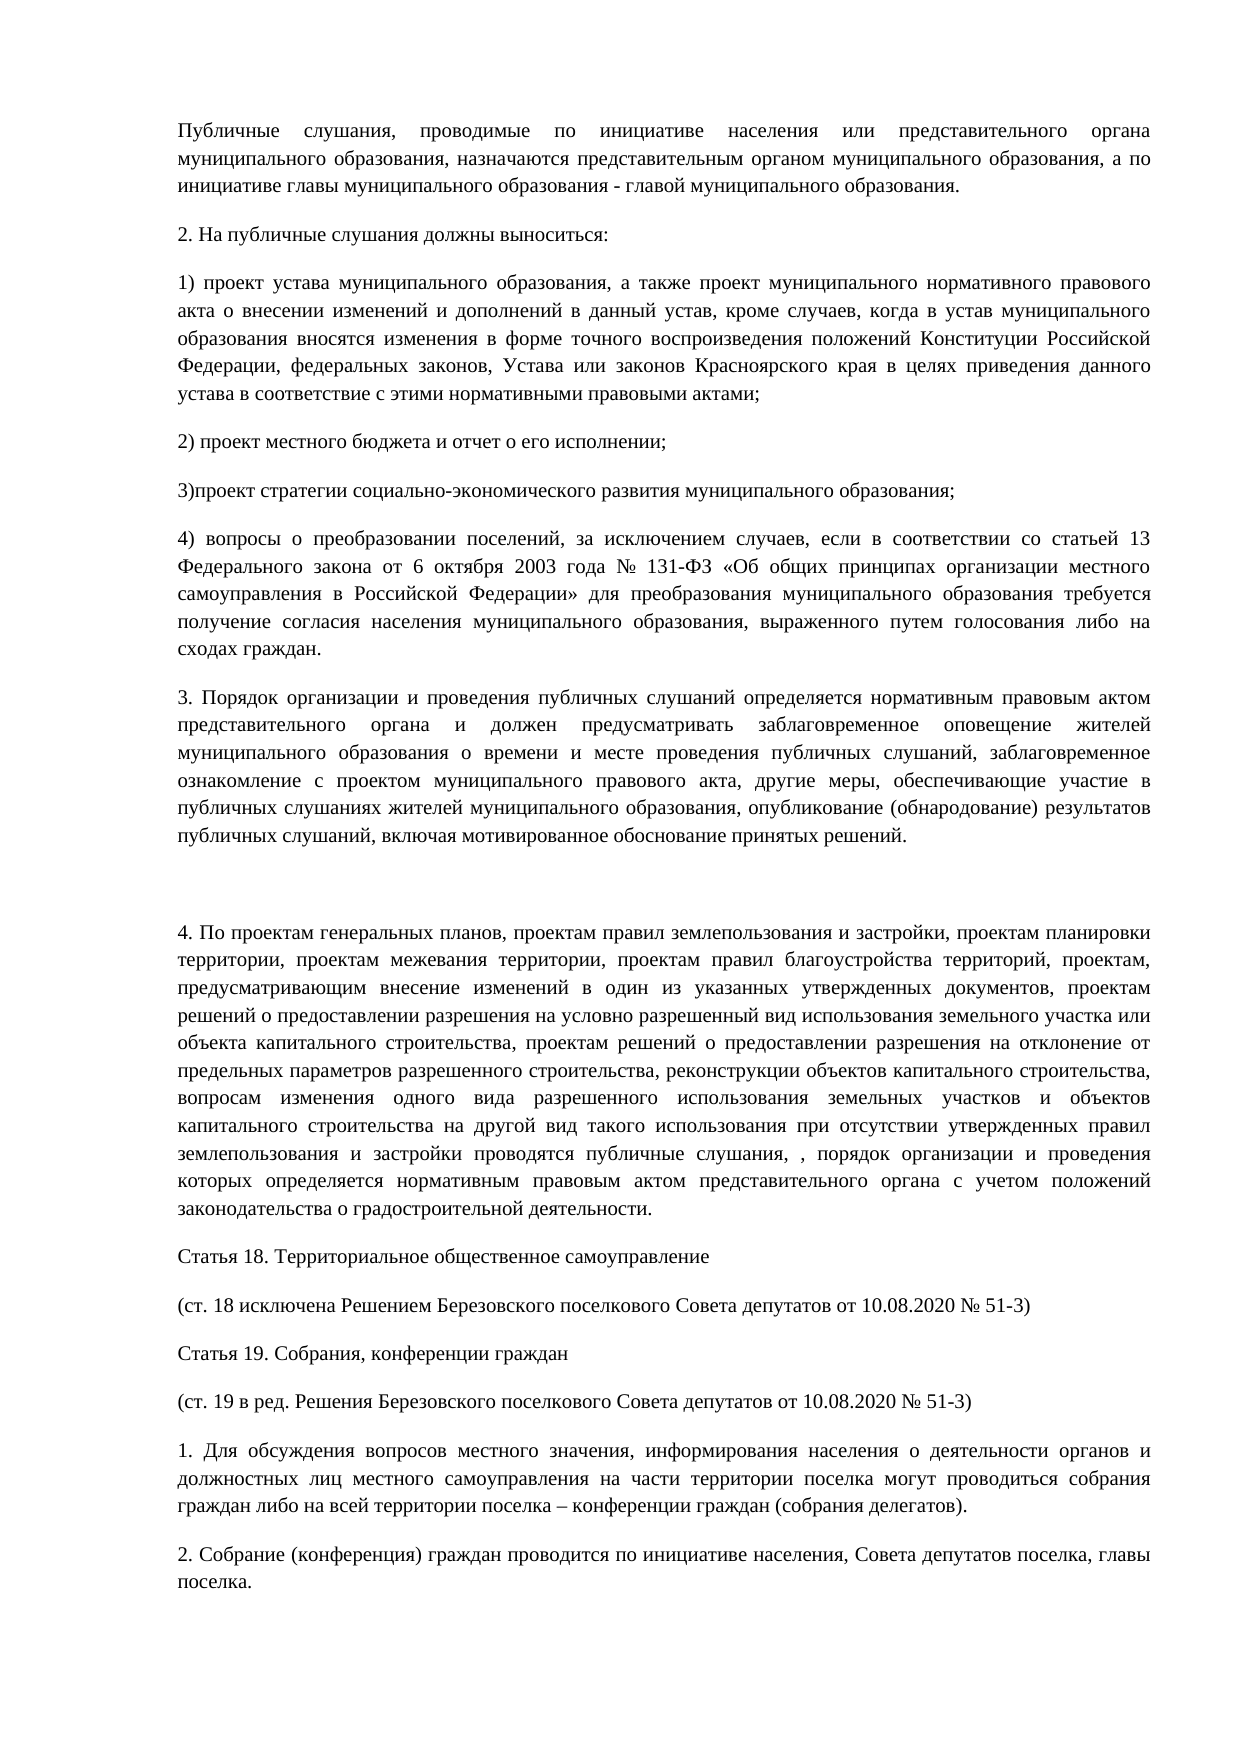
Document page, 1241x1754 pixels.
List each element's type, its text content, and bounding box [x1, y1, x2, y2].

text 1) проект устава муниципального образования, а также проект муниципального нормативного правового акта о внесении изменений и дополнений в данный устав, кроме случаев, когда в устав муниципального образования вносятся изменения в форме точного воспроизведения положений Конституции Российской Федерации, федеральных законов, Устава или законов Красноярского края в целях приведения данного устава в соответствие с этими нормативными правовыми актами; [177, 270, 1152, 405]
text Публичные слушания, проводимые по инициативе населения или представительного органа муниципального образования, назначаются представительным органом муниципального образования, а по инициативе главы муниципального образования - главой муниципального образования. [177, 118, 1152, 197]
text 2) проект местного бюджета и отчет о его исполнении; [177, 429, 1152, 453]
text Статья 18. Территориальное общественное самоуправление [177, 1244, 1152, 1268]
text 3. Порядок организации и проведения публичных слушаний определяется нормативным правовым актом представительного органа и должен предусматривать заблаговременное оповещение жителей муниципального образования о времени и месте проведения публичных слушаний, заблаговременное ознакомление с проектом муниципального правового акта, другие меры, обеспечивающие участие в публичных слушаниях жителей муниципального образования, опубликование (обнародование) результатов публичных слушаний, включая мотивированное обоснование принятых решений. [177, 685, 1152, 847]
text 2. На публичные слушания должны выноситься: [177, 222, 1152, 246]
text 3)проект стратегии социально-экономического развития муниципального образования; [177, 477, 1152, 502]
text (ст. 19 в ред. Решения Березовского поселкового Совета депутатов от 10.08.2020 № 51-3) [177, 1389, 1152, 1413]
text (ст. 18 исключена Решением Березовского поселкового Совета депутатов от 10.08.2020 № 51-3) [177, 1293, 1152, 1317]
text 4. По проектам генеральных планов, проектам правил землепользования и застройки, проектам планировки территории, проектам межевания территории, проектам правил благоустройства территорий, проектам, предусматривающим внесение изменений в один из указанных утвержденных документов, проектам решений о предоставлении разрешения на условно разрешенный вид использования земельного участка или объекта капитального строительства, проектам решений о предоставлении разрешения на отклонение от предельных параметров разрешенного строительства, реконструкции объектов капитального строительства, вопросам изменения одного вида разрешенного использования земельных участков и объектов капитального строительства на другой вид такого использования при отсутствии утвержденных правил землепользования и застройки проводятся публичные слушания, , порядок организации и проведения которых определяется нормативным правовым актом представительного органа с учетом положений законодательства о градостроительной деятельности. [177, 920, 1152, 1220]
text 1. Для обсуждения вопросов местного значения, информирования населения о деятельности органов и должностных лиц местного самоуправления на части территории поселка могут проводиться собрания граждан либо на всей территории поселка – конференции граждан (собрания делегатов). [177, 1438, 1152, 1517]
text 2. Собрание (конференция) граждан проводится по инициативе населения, Совета депутатов поселка, главы поселка. [177, 1542, 1152, 1593]
text Статья 19. Собрания, конференции граждан [177, 1341, 1152, 1365]
text 4) вопросы о преобразовании поселений, за исключением случаев, если в соответствии со статьей 13 Федерального закона от 6 октября 2003 года № 131-ФЗ «Об общих принципах организации местного самоуправления в Российской Федерации» для преобразования муниципального образования требуется получение согласия населения муниципального образования, выраженного путем голосования либо на сходах граждан. [177, 526, 1152, 660]
